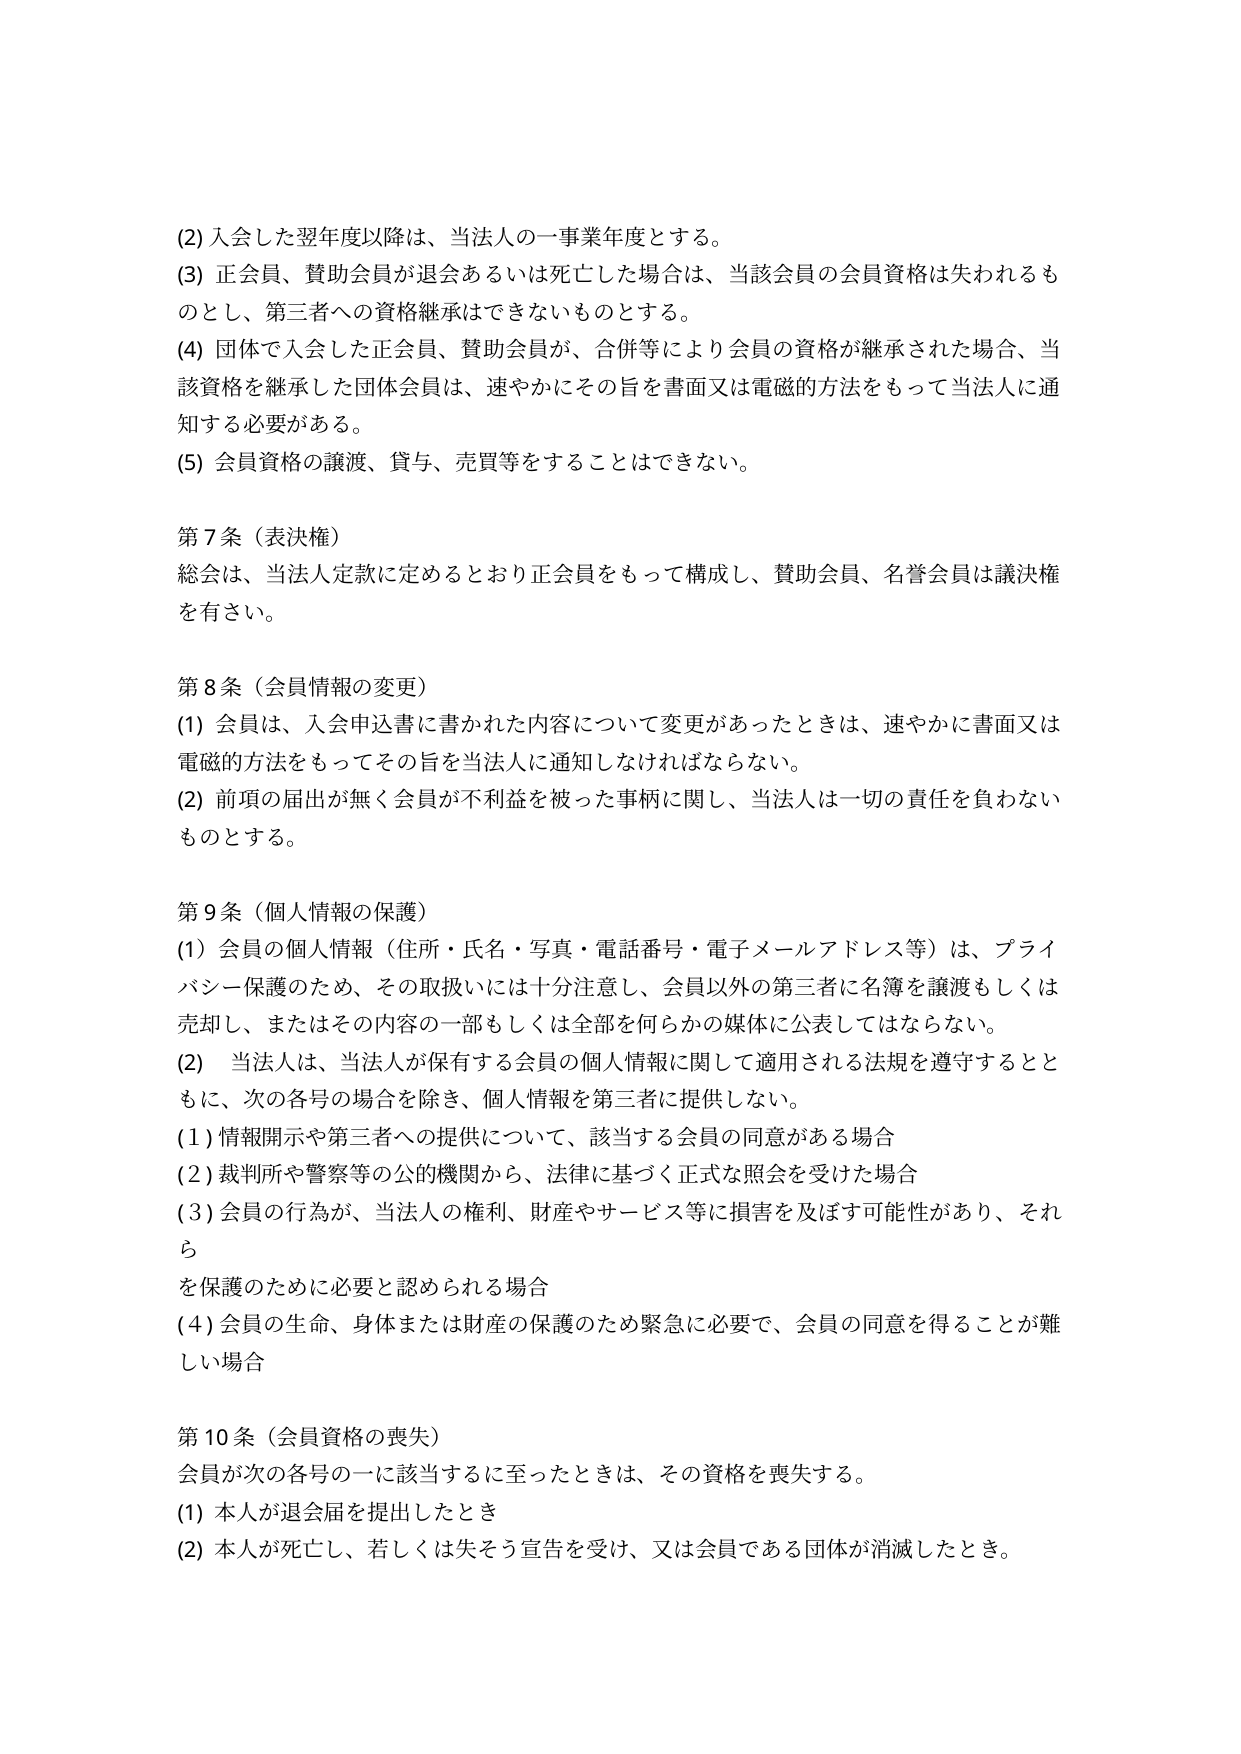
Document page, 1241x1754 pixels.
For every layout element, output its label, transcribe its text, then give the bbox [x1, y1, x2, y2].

text 第10条（会員資格の喪失） [177, 1417, 1063, 1454]
text (1）会員の個人情報（住所・氏名・写真・電話番号・電子メールアドレス等）は、プライバシー保護のため、その取扱いには十分注意し、会員以外の第三者に名簿を譲渡もしくは売却し、またはその内容の一部もしくは全部を何らかの媒体に公表してはならない。 [177, 929, 1063, 1042]
text (4) 団体で入会した正会員、賛助会員が、合併等により会員の資格が継承された場合、当該資格を継承した団体会員は、速やかにその旨を書面又は電磁的方法をもって当法人に通知する必要がある。 [177, 329, 1063, 442]
text (2) 当法人は、当法人が保有する会員の個人情報に関して適用される法規を遵守するとともに、次の各号の場合を除き、個人情報を第三者に提供しない。 [177, 1042, 1063, 1117]
text 会員が次の各号の一に該当するに至ったときは、その資格を喪失する。 [177, 1454, 1063, 1492]
text (2) 前項の届出が無く会員が不利益を被った事柄に関し、当法人は一切の責任を負わないものとする。 [177, 779, 1063, 854]
text (４) 会員の生命、身体または財産の保護のため緊急に必要で、会員の同意を得ることが難しい場合 [177, 1304, 1063, 1379]
text (5) 会員資格の譲渡、貸与、売買等をすることはできない。 [177, 442, 1063, 479]
text (３) 会員の行為が、当法人の権利、財産やサービス等に損害を及ぼす可能性があり、それら [177, 1192, 1063, 1267]
text (3) 正会員、賛助会員が退会あるいは死亡した場合は、当該会員の会員資格は失われるものとし、第三者への資格継承はできないものとする。 [177, 254, 1063, 329]
text (１) 情報開示や第三者への提供について、該当する会員の同意がある場合 [177, 1117, 1063, 1154]
text 第9条（個人情報の保護） [177, 892, 1063, 929]
text (1) 会員は、入会申込書に書かれた内容について変更があったときは、速やかに書面又は電磁的方法をもってその旨を当法人に通知しなければならない。 [177, 704, 1063, 779]
text (2) 入会した翌年度以降は、当法人の一事業年度とする。 [177, 217, 1063, 254]
text (2) 本人が死亡し、若しくは失そう宣告を受け、又は会員である団体が消滅したとき。 [177, 1529, 1063, 1567]
text 総会は、当法人定款に定めるとおり正会員をもって構成し、賛助会員、名誉会員は議決権を有さい。 [177, 554, 1063, 629]
text 第8条（会員情報の変更） [177, 667, 1063, 704]
text (２) 裁判所や警察等の公的機関から、法律に基づく正式な照会を受けた場合 [177, 1154, 1063, 1192]
text 第7条（表決権） [177, 517, 1063, 554]
text (1) 本人が退会届を提出したとき [177, 1492, 1063, 1529]
text を保護のために必要と認められる場合 [177, 1267, 1063, 1304]
